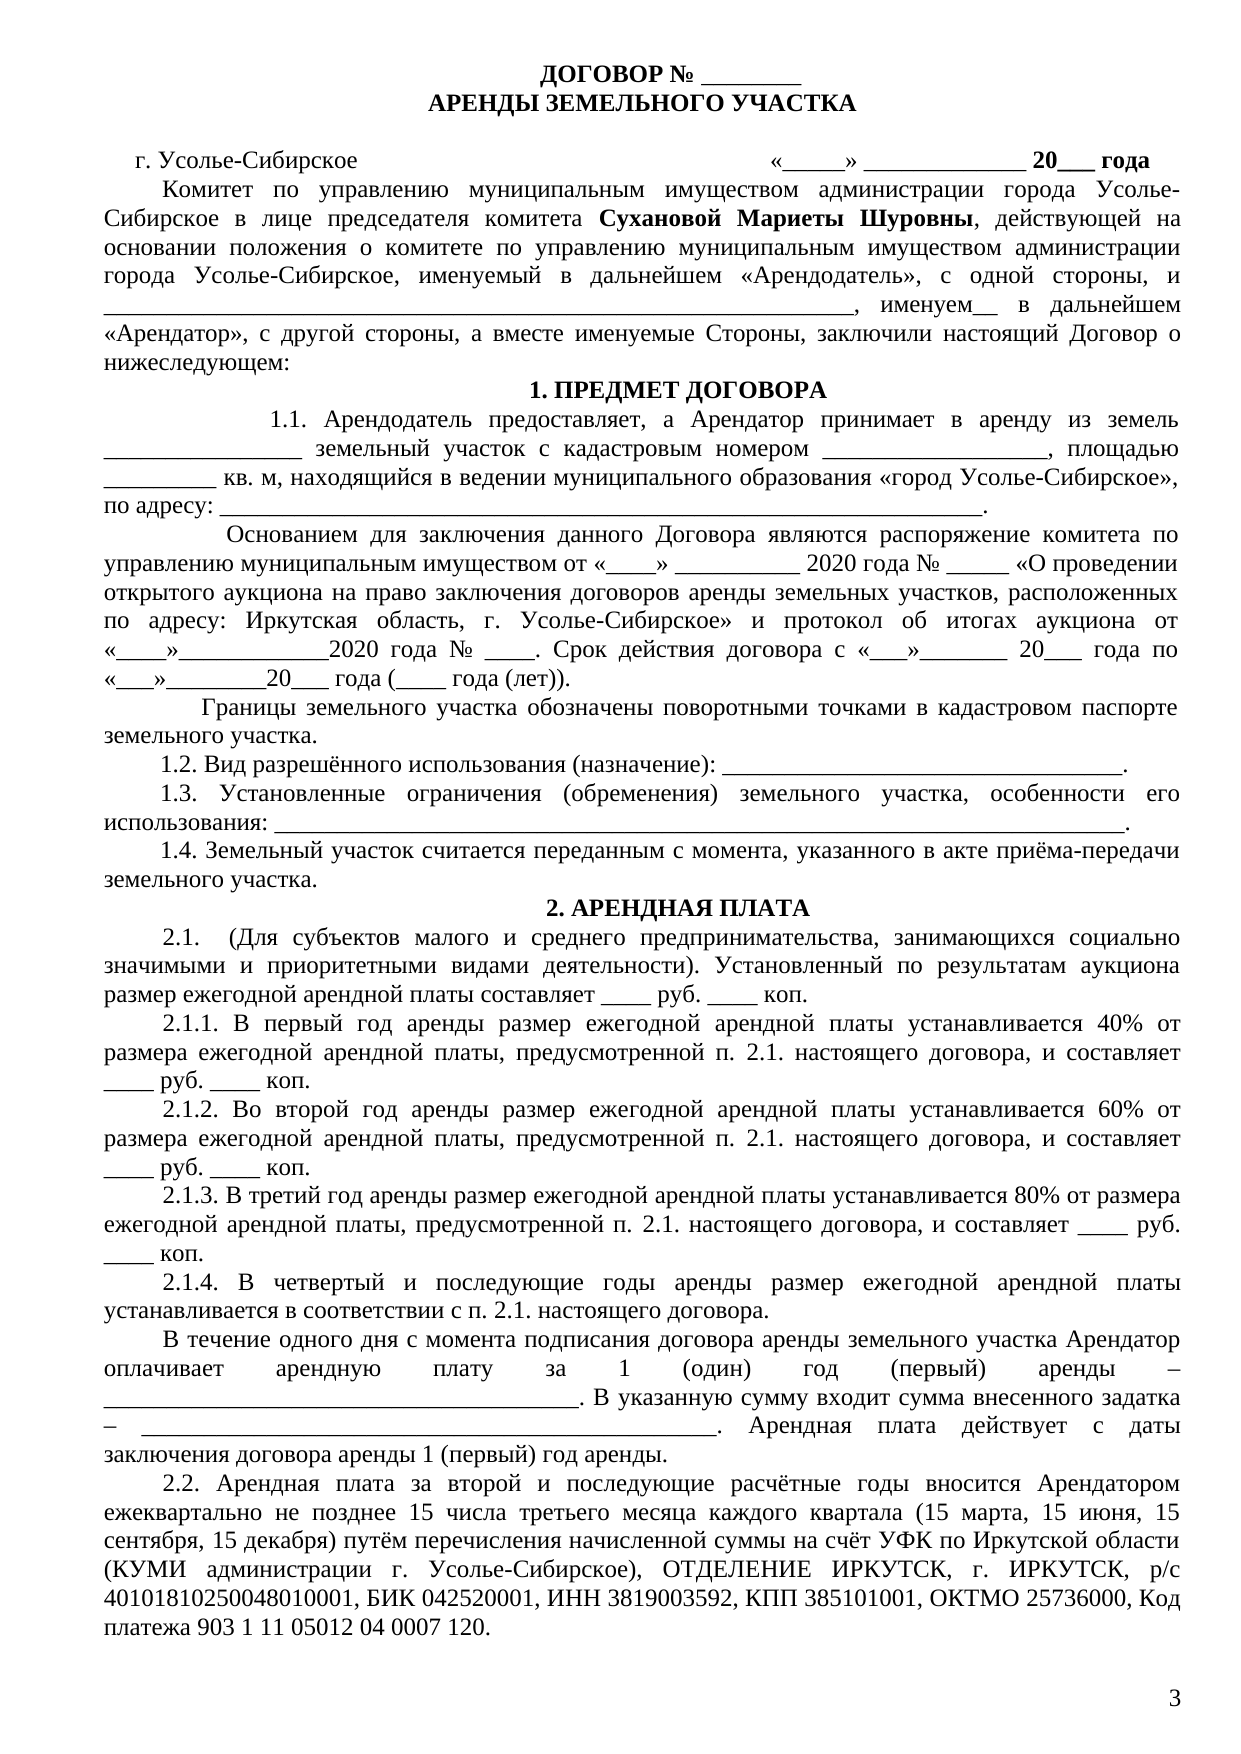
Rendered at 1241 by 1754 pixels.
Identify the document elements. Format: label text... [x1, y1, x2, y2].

text Комитет по управлению муниципальным имуществом администрации города Усолье-Сибирское в лице председателя комитета Сухановой Мариеты Шуровны, действующей на основании положения о комитете по управлению муниципальным имуществом администрации города Усолье-Сибирское, именуемый в дальнейшем «Арендодатель», с одной стороны, и ____________________________________________________________, именуем__ в дальнейшем «Арендатор», с другой стороны, а вместе именуемые Стороны, заключили настоящий Договор о нижеследующем: [103, 174, 1181, 375]
text 1.4. Земельный участок считается переданным с момента, указанного в акте приёма-передачи земельного участка. [103, 835, 1181, 893]
text ДОГОВОР № ________ [103, 59, 1181, 88]
text 2.1.2. Во второй год аренды размер ежегодной арендной платы устанавливается 60% от размера ежегодной арендной платы, предусмотренной п. 2.1. настоящего договора, и составляет ____ руб. ____ коп. [103, 1094, 1181, 1180]
text 1.2. Вид разрешённого использования (назначение): ________________________________. [103, 749, 1181, 778]
text 1.3. Установленные ограничения (обременения) земельного участка, особенности его использования: ____________________________________________________________________. [103, 778, 1181, 835]
text 2. АРЕНДНАЯ ПЛАТА [103, 893, 1181, 922]
text 2.1. (Для субъектов малого и среднего предпринимательства, занимающихся социально значимыми и приоритетными видами деятельности). Установленный по результатам аукциона размер ежегодной арендной платы составляет ____ руб. ____ коп. [103, 922, 1181, 1008]
text 1.1. Арендодатель предоставляет, а Арендатор принимает в аренду из земель ________________ земельный участок с кадастровым номером __________________, площадью _________ кв. м, находящийся в ведении муниципального образования «город Усолье-Сибирское», по адресу: _____________________________________________________________. [103, 404, 1179, 519]
text Границы земельного участка обозначены поворотными точками в кадастровом паспорте земельного участка. [103, 692, 1179, 749]
text 2.1.1. В первый год аренды размер ежегодной арендной платы устанавливается 40% от размера ежегодной арендной платы, предусмотренной п. 2.1. настоящего договора, и составляет ____ руб. ____ коп. [103, 1008, 1181, 1094]
text 2.2. Арендная плата за второй и последующие расчётные годы вносится Арендатором ежеквартально не позднее 15 числа третьего месяца каждого квартала (15 марта, 15 июня, 15 сентября, 15 декабря) путём перечисления начисленной суммы на счёт УФК по Иркутской области (КУМИ администрации г. Усолье-Сибирское), ОТДЕЛЕНИЕ ИРКУТСК, г. ИРКУТСК, р/с 40101810250048010001, БИК 042520001, ИНН 3819003592, КПП 385101001, ОКТМО 25736000, Код платежа 903 1 11 05012 04 0007 120. [103, 1468, 1181, 1640]
text 2.1.3. В третий год аренды размер ежегодной арендной платы устанавливается 80% от размера ежегодной арендной платы, предусмотренной п. 2.1. настоящего договора, и составляет ____ руб. ____ коп. [103, 1180, 1181, 1267]
text 1. ПРЕДМЕТ ДОГОВОРА [103, 375, 1181, 404]
text 2.1.4. В четвертый и последующие годы аренды размер ежегодной арендной платы устанавливается в соответствии с п. 2.1. настоящего договора. [103, 1267, 1181, 1324]
text Основанием для заключения данного Договора являются распоряжение комитета по управлению муниципальным имуществом от «____» __________ 2020 года № _____ «О проведении открытого аукциона на право заключения договоров аренды земельных участков, расположенных по адресу: Иркутская область, г. Усолье-Сибирское» и протокол об итогах аукциона от «____»____________2020 года № ____. Срок действия договора с «___»_______ 20___ года по «___»________20___ года (____ года (лет)). [103, 519, 1179, 692]
text г. Усолье-Сибирское «_____» _____________ 20___ года [103, 145, 1181, 174]
text В течение одного дня с момента подписания договора аренды земельного участка Арендатор оплачивает арендную плату за 1 (один) год (первый) аренды – ______________________________________. В указанную сумму входит сумма внесенного задатка – ______________________________________________. Арендная плата действует с даты заключения договора аренды 1 (первый) год аренды. [103, 1324, 1181, 1468]
text АРЕНДЫ ЗЕМЕЛЬНОГО УЧАСТКА [103, 88, 1181, 117]
